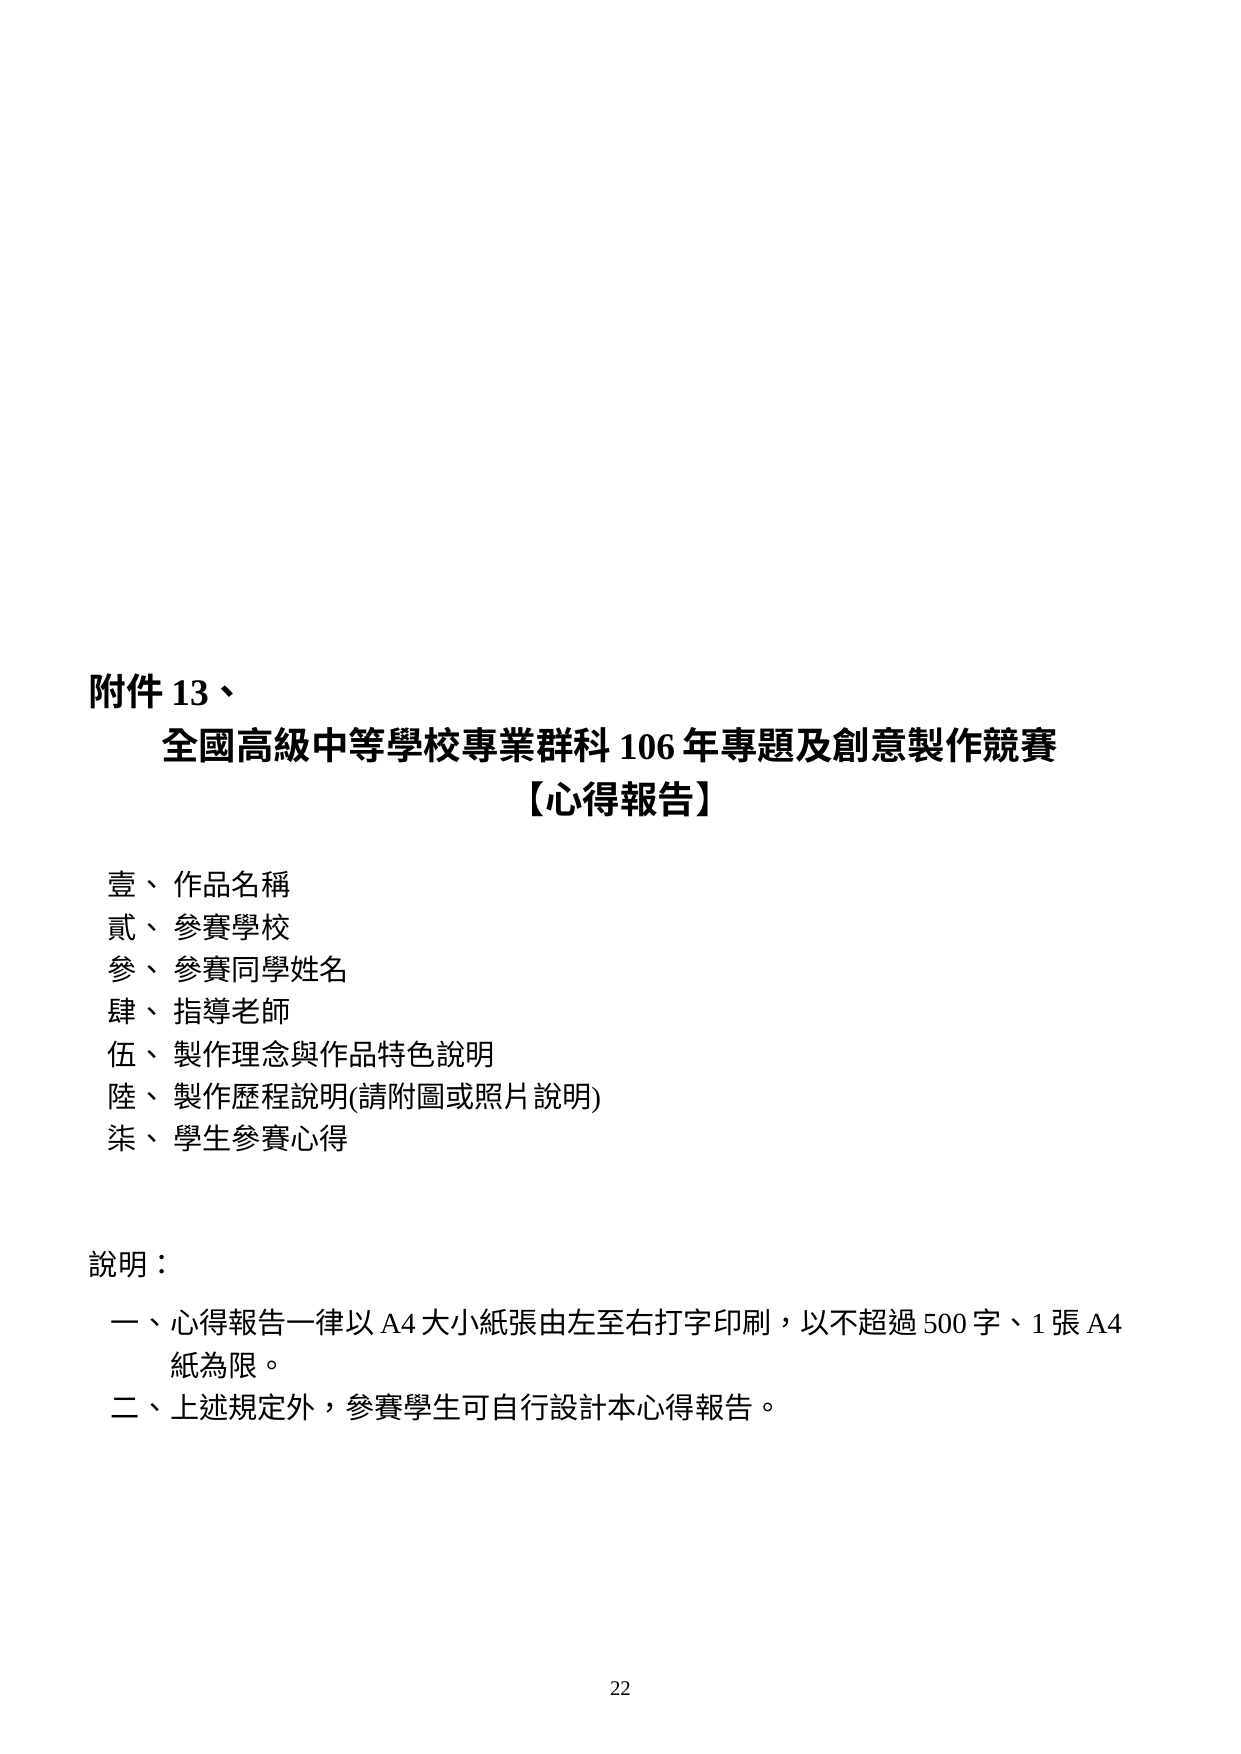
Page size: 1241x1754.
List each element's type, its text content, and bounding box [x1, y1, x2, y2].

list 心得報告一律以A4大小紙張由左至右打字印刷，以不超過500字、1張A4紙為限。 [111, 1300, 1152, 1384]
text 說明： [89, 1225, 1152, 1300]
subtitle 【心得報告】 [89, 770, 1152, 824]
list 上述規定外，參賽學生可自行設計本心得報告。 [111, 1384, 1152, 1427]
subtitle 附件13、 [89, 662, 1152, 716]
list 作品名稱 [108, 862, 1152, 904]
subtitle 全國高級中等學校專業群科106年專題及創意製作競賽 [0, 716, 1209, 770]
list 製作理念與作品特色說明 [108, 1031, 1152, 1073]
list 指導老師 [108, 989, 1152, 1031]
list 製作歷程說明(請附圖或照片說明) [108, 1073, 1152, 1116]
list 參賽同學姓名 [108, 946, 1152, 989]
list 參賽學校 [108, 904, 1152, 946]
list 學生參賽心得 [108, 1116, 1152, 1158]
